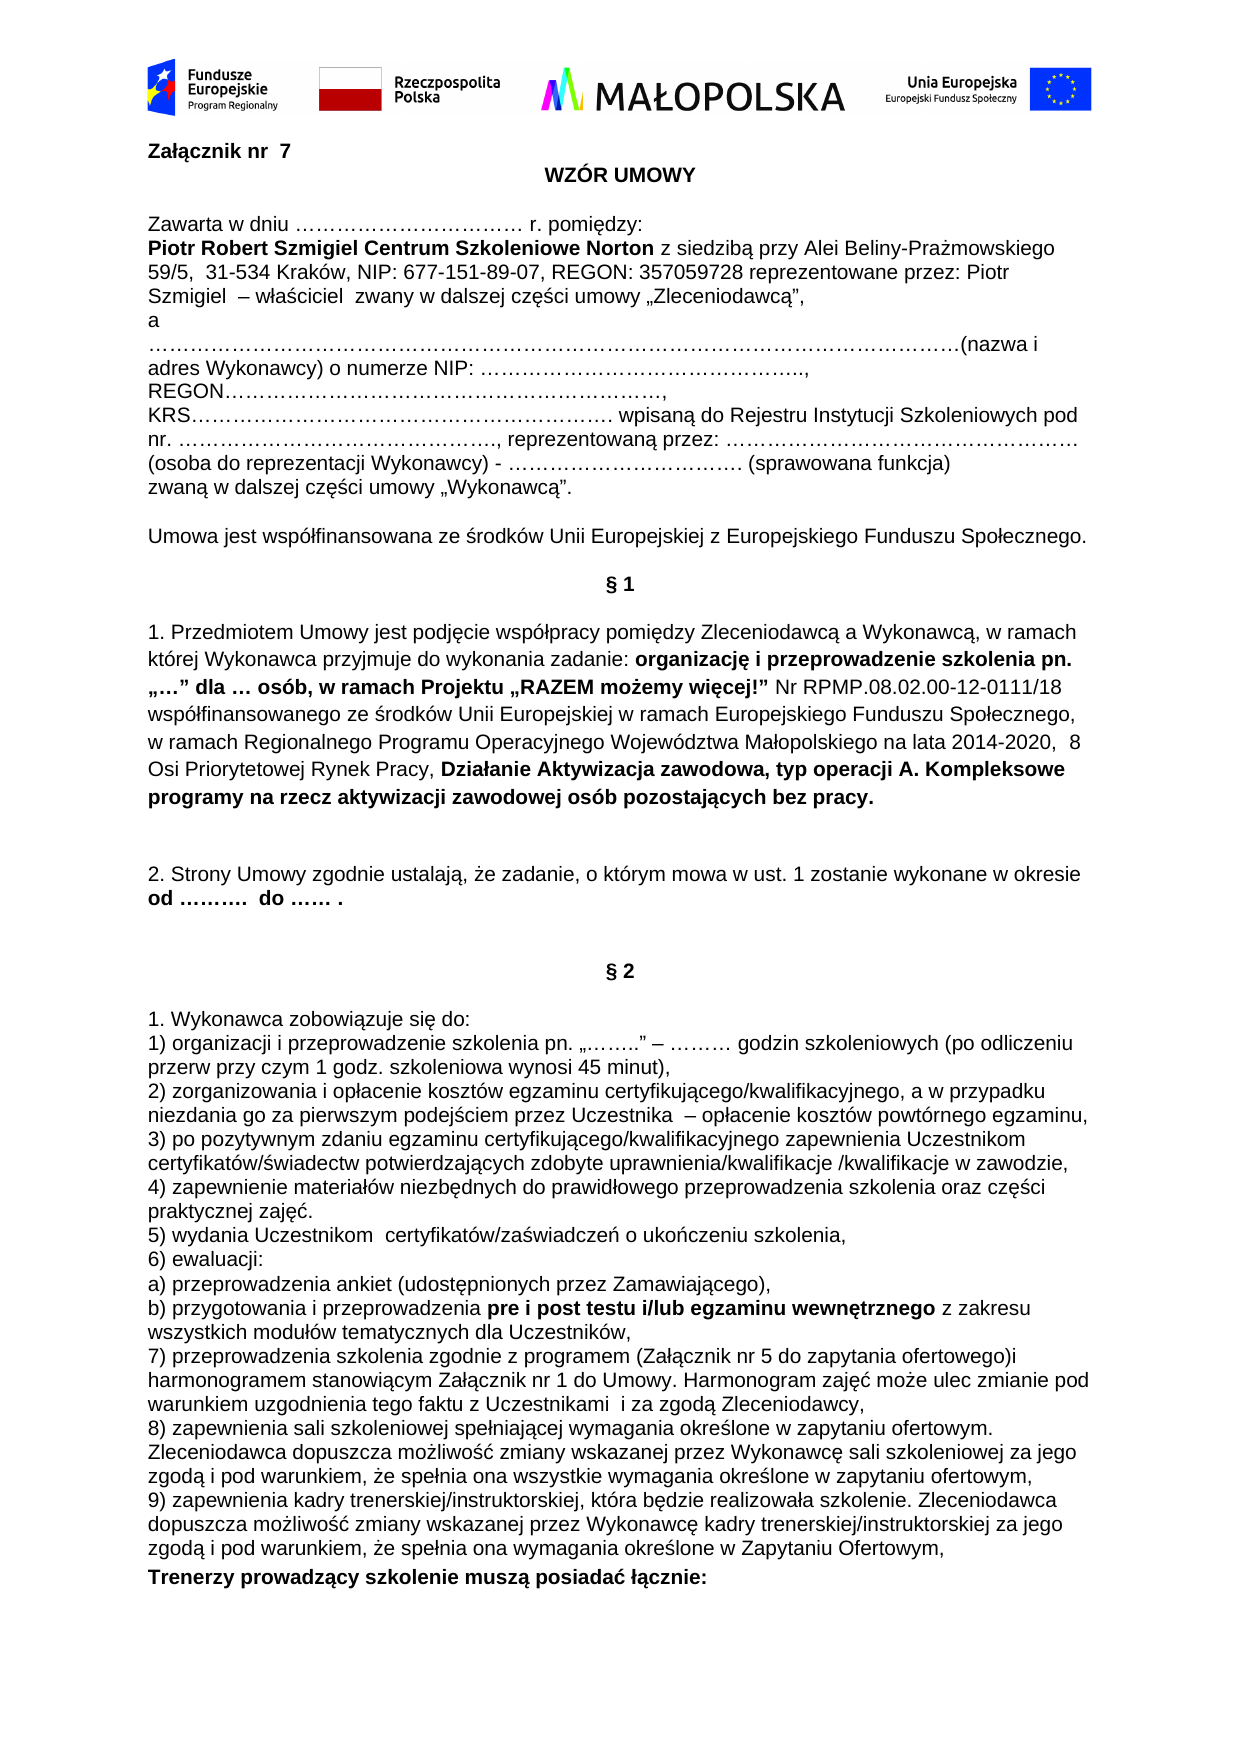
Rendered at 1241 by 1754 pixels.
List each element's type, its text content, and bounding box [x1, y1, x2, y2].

text § 2 [148, 958, 1093, 982]
text 1. Wykonawca zobowiązuje się do: [148, 1006, 1093, 1030]
text 7) przeprowadzenia szkolenia zgodnie z programem (Załącznik nr 5 do zapytania ofertowego)i harmonogramem stanowiącym Załącznik nr 1 do Umowy. Harmonogram zajęć może ulec zmianie pod warunkiem uzgodnienia tego faktu z Uczestnikami i za zgodą Zleceniodawcy, [148, 1344, 1093, 1416]
text 5) wydania Uczestnikom certyfikatów/zaświadczeń o ukończeniu szkolenia, [148, 1223, 1093, 1247]
text § 1 [148, 572, 1093, 596]
text ………………………………………………………………………………………………………(nazwa i adres Wykonawcy) o numerze NIP: ……………………………………….., REGON………………………………………………………, KRS……………………………………………………. wpisaną do Rejestru Instytucji Szkoleniowych pod nr. ………………………………………., reprezentowaną przez: …………………………………………… (osoba do reprezentacji Wykonawcy) - ……………………………. (sprawowana funkcja) [148, 331, 1093, 475]
text Umowa jest współfinansowana ze środków Unii Europejskiej z Europejskiego Funduszu Społecznego. [148, 523, 1093, 547]
text a [148, 307, 1093, 331]
text 4) zapewnienie materiałów niezbędnych do prawidłowego przeprowadzenia szkolenia oraz części praktycznej zajęć. [148, 1175, 1093, 1223]
text a) przeprowadzenia ankiet (udostępnionych przez Zamawiającego), [148, 1271, 1093, 1295]
text 1. Przedmiotem Umowy jest podjęcie współpracy pomiędzy Zleceniodawcą a Wykonawcą, w ramach której Wykonawca przyjmuje do wykonania zadanie: organizację i przeprowadzenie szkolenia pn. „…” dla … osób, w ramach Projektu „RAZEM możemy więcej!” Nr RPMP.08.02.00-12-0111/18 współfinansowanego ze środków Unii Europejskiej w ramach Europejskiego Funduszu Społecznego, w ramach Regionalnego Programu Operacyjnego Województwa Małopolskiego na lata 2014-2020, 8 Osi Priorytetowej Rynek Pracy, Działanie Aktywizacja zawodowa, typ operacji A. Kompleksowe programy na rzecz aktywizacji zawodowej osób pozostających bez pracy. [148, 620, 1093, 809]
text b) przygotowania i przeprowadzenia pre i post testu i/lub egzaminu wewnętrznego z zakresu wszystkich modułów tematycznych dla Uczestników, [148, 1296, 1093, 1343]
text Załącznik nr 7 [148, 139, 1093, 163]
text 1) organizacji i przeprowadzenie szkolenia pn. „……..” – ……… godzin szkoleniowych (po odliczeniu przerw przy czym 1 godz. szkoleniowa wynosi 45 minut), [148, 1031, 1093, 1078]
text 9) zapewnienia kadry trenerskiej/instruktorskiej, która będzie realizowała szkolenie. Zleceniodawca dopuszcza możliwość zmiany wskazanej przez Wykonawcę kadry trenerskiej/instruktorskiej za jego zgodą i pod warunkiem, że spełnia ona wymagania określone w Zapytaniu Ofertowym, [148, 1488, 1093, 1559]
text 6) ewaluacji: [148, 1247, 1093, 1271]
text 2) zorganizowania i opłacenie kosztów egzaminu certyfikującego/kwalifikacyjnego, a w przypadku niezdania go za pierwszym podejściem przez Uczestnika – opłacenie kosztów powtórnego egzaminu, [148, 1079, 1093, 1127]
text Piotr Robert Szmigiel Centrum Szkoleniowe Norton z siedzibą przy Alei Beliny-Prażmowskiego 59/5, 31-534 Kraków, NIP: 677-151-89-07, REGON: 357059728 reprezentowane przez: Piotr Szmigiel – właściciel zwany w dalszej części umowy „Zleceniodawcą”, [148, 236, 1093, 307]
picture [147, 59, 1092, 116]
text 8) zapewnienia sali szkoleniowej spełniającej wymagania określone w zapytaniu ofertowym. Zleceniodawca dopuszcza możliwość zmiany wskazanej przez Wykonawcę sali szkoleniowej za jego zgodą i pod warunkiem, że spełnia ona wszystkie wymagania określone w zapytaniu ofertowym, [148, 1416, 1093, 1488]
text 2. Strony Umowy zgodnie ustalają, że zadanie, o którym mowa w ust. 1 zostanie wykonane w okresie od ………. do …… . [148, 862, 1093, 910]
text Zawarta w dniu …………………………… r. pomiędzy: [148, 212, 1093, 236]
text zwaną w dalszej części umowy „Wykonawcą”. [148, 475, 1093, 499]
text 3) po pozytywnym zdaniu egzaminu certyfikującego/kwalifikacyjnego zapewnienia Uczestnikom certyfikatów/świadectw potwierdzających zdobyte uprawnienia/kwalifikacje /kwalifikacje w zawodzie, [148, 1127, 1093, 1175]
text Trenerzy prowadzący szkolenie muszą posiadać łącznie: [148, 1565, 1093, 1589]
text WZÓR UMOWY [148, 163, 1093, 187]
